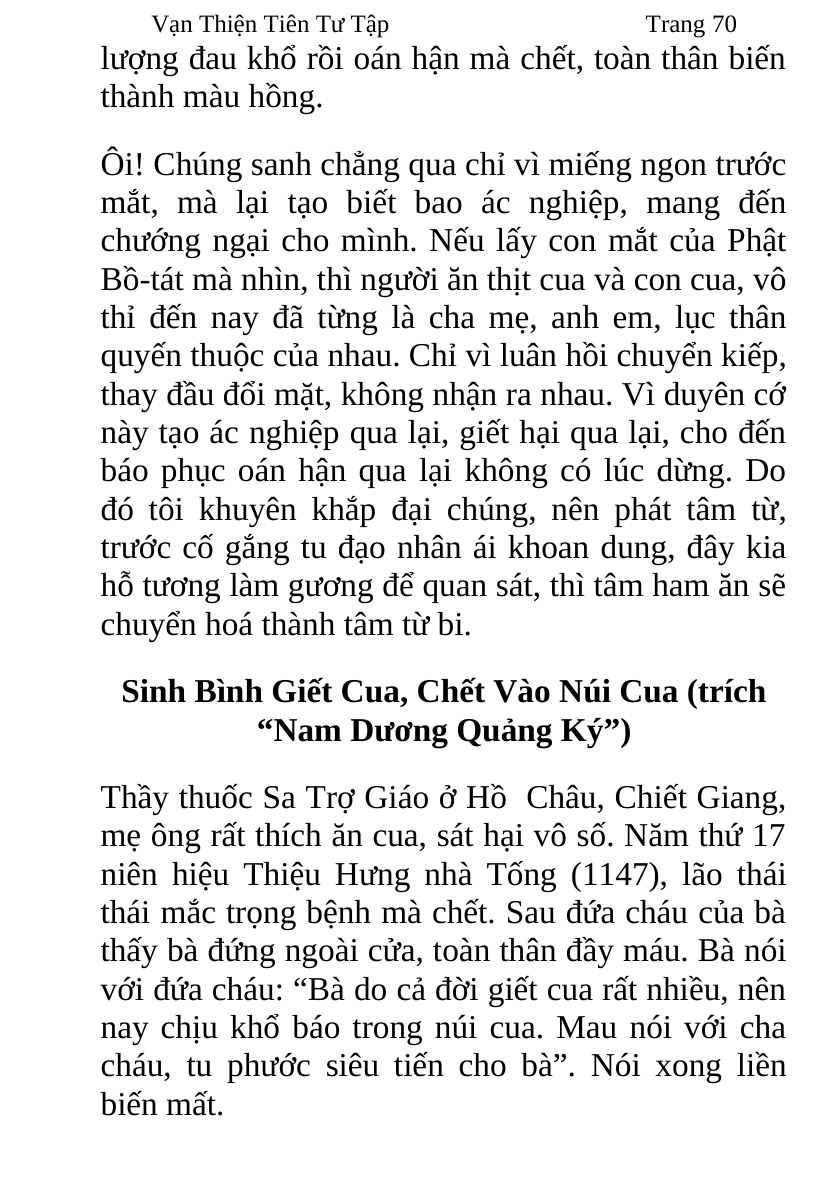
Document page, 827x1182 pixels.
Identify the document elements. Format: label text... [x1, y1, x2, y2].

text Thầy thuốc Sa Trợ Giáo ở Hồ Châu, Chiết Giang, mẹ ông rất thích ăn cua, sát hại vô số. Năm thứ 17 niên hiệu Thiệu Hưng nhà Tống (1147), lão thái thái mắc trọng bệnh mà chết. Sau đứa cháu của bà thấy bà đứng ngoài cửa, toàn thân đầy máu. Bà nói với đứa cháu: “Bà do cả đời giết cua rất nhiều, nên nay chịu khổ báo trong núi cua. Mau nói với cha cháu, tu phước siêu tiến cho bà”. Nói xong liền biến mất. [100, 777, 787, 1122]
text Ôi! Chúng sanh chẳng qua chỉ vì miếng ngon trước mắt, mà lại tạo biết bao ác nghiệp, mang đến chướng ngại cho mình. Nếu lấy con mắt của Phật Bồ-tát mà nhìn, thì người ăn thịt cua và con cua, vô thỉ đến nay đã từng là cha mẹ, anh em, lục thân quyến thuộc của nhau. Chỉ vì luân hồi chuyển kiếp, thay đầu đổi mặt, không nhận ra nhau. Vì duyên cớ này tạo ác nghiệp qua lại, giết hại qua lại, cho đến báo phục oán hận qua lại không có lúc dừng. Do đó tôi khuyên khắp đại chúng, nên phát tâm từ, trước cố gắng tu đạo nhân ái khoan dung, đây kia hỗ tương làm gương để quan sát, thì tâm ham ăn sẽ chuyển hoá thành tâm từ bi. [100, 144, 787, 642]
text Sinh Bình Giết Cua, Chết Vào Núi Cua (trích “ Dương Quảng Ký”) [100, 671, 787, 748]
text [100, 38, 787, 115]
